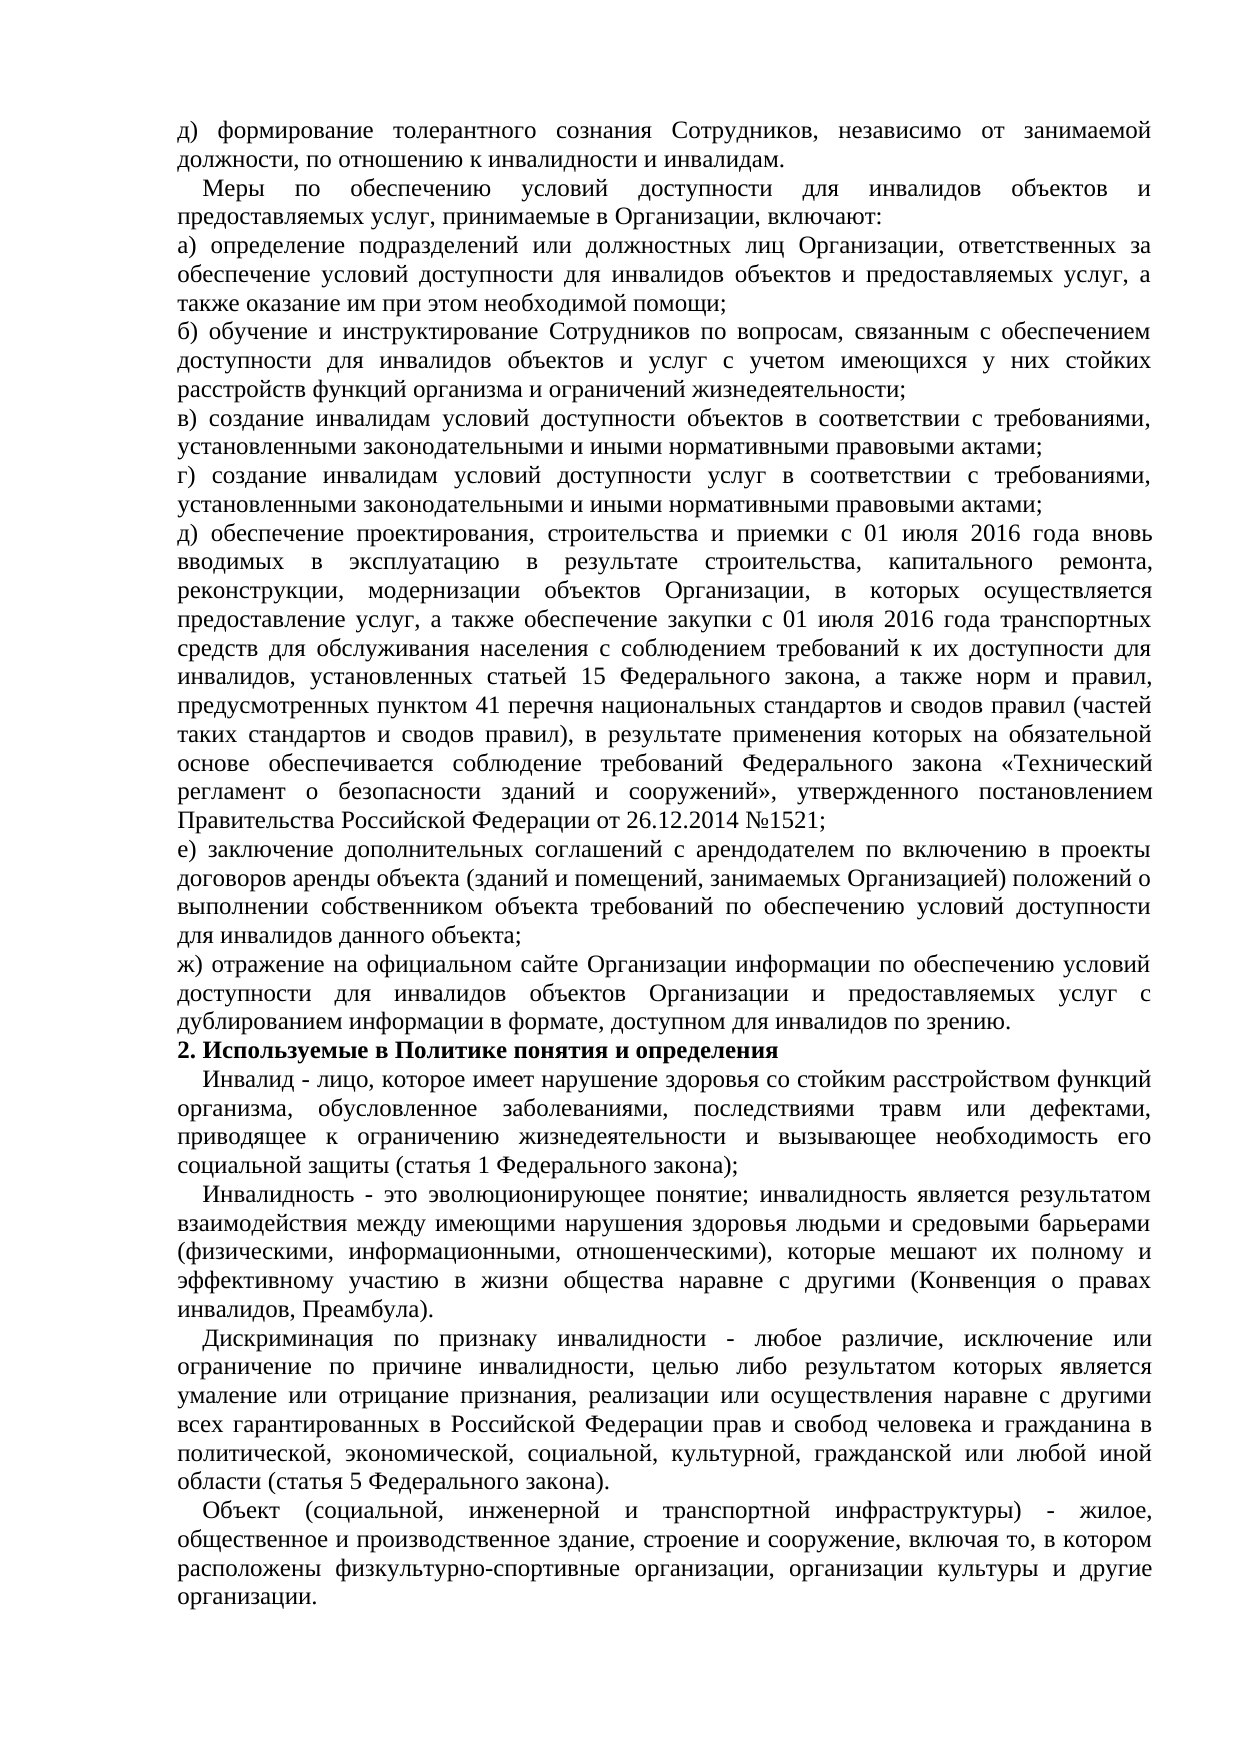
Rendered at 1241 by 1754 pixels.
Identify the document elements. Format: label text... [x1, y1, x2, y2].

text е) заключение дополнительных соглашений с арендодателем по включению в проекты договоров аренды объекта (зданий и помещений, занимаемых Организацией) положений о выполнении собственником объекта требований по обеспечению условий доступности для инвалидов данного объекта; [177, 834, 1152, 949]
text в) создание инвалидам условий доступности объектов в соответствии с требованиями, установленными законодательными и иными нормативными правовыми актами; [177, 403, 1151, 460]
text ж) отражение на официальном сайте Организации информации по обеспечению условий доступности для инвалидов объектов Организации и предоставляемых услуг с дублированием информации в формате, доступном для инвалидов по зрению. [177, 949, 1151, 1035]
text а) определение подразделений или должностных лиц Организации, ответственных за обеспечение условий доступности для инвалидов объектов и предоставляемых услуг, а также оказание им при этом необходимой помощи; [177, 230, 1152, 316]
text г) создание инвалидам условий доступности услуг в соответствии с требованиями, установленными законодательными и иными нормативными правовыми актами; [177, 460, 1151, 518]
list Инвалидность - это эволюционирующее понятие; инвалидность является результатом взаимодействия между имеющими нарушения здоровья людьми и средовыми барьерами (физическими, информационными, отношенческими), которые мешают их полному и эффективному участию в жизни общества наравне с другими (Конвенция о правах инвалидов, Преамбула). [177, 1179, 1152, 1323]
text д) обеспечение проектирования, строительства и приемки с 01 июля 2016 года вновь вводимых в эксплуатацию в результате строительства, капитального ремонта, реконструкции, модернизации объектов Организации, в которых осуществляется предоставление услуг, а также обеспечение закупки с 01 июля 2016 года транспортных средств для обслуживания населения с соблюдением требований к их доступности для инвалидов, установленных статьей 15 Федерального закона, а также норм и правил, предусмотренных пунктом 41 перечня национальных стандартов и сводов правил (частей таких стандартов и сводов правил), в результате применения которых на обязательной основе обеспечивается соблюдение требований Федерального закона «Технический регламент о безопасности зданий и сооружений», утвержденного постановлением Правительства Российской Федерации от 26.12.2014 №1521; [177, 518, 1153, 834]
subtitle Используемые в Политике понятия и определения [177, 1035, 1163, 1064]
list Дискриминация по признаку инвалидности - любое различие, исключение или ограничение по причине инвалидности, целью либо результатом которых является умаление или отрицание признания, реализации или осуществления наравне с другими всех гарантированных в Российской Федерации прав и свобод человека и гражданина в политической, экономической, социальной, культурной, гражданской или любой иной области (статья 5 Федерального закона). [177, 1323, 1152, 1495]
list Меры по обеспечению условий доступности для инвалидов объектов и предоставляемых услуг, принимаемые в Организации, включают: [177, 173, 1151, 230]
list Объект (социальной, инженерной и транспортной инфраструктуры) - жилое, общественное и производственное здание, строение и сооружение, включая то, в котором расположены физкультурно-спортивные организации, организации культуры и другие организации. [177, 1495, 1152, 1610]
text б) обучение и инструктирование Сотрудников по вопросам, связанным с обеспечением доступности для инвалидов объектов и услуг с учетом имеющихся у них стойких расстройств функций организма и ограничений жизнедеятельности; [177, 316, 1152, 403]
list Инвалид - лицо, которое имеет нарушение здоровья со стойким расстройством функций организма, обусловленное заболеваниями, последствиями травм или дефектами, приводящее к ограничению жизнедеятельности и вызывающее необходимость его социальной защиты (статья 1 Федерального закона); [177, 1064, 1151, 1179]
text д) формирование толерантного сознания Сотрудников, независимо от занимаемой должности, по отношению к инвалидности и инвалидам. [177, 115, 1152, 173]
